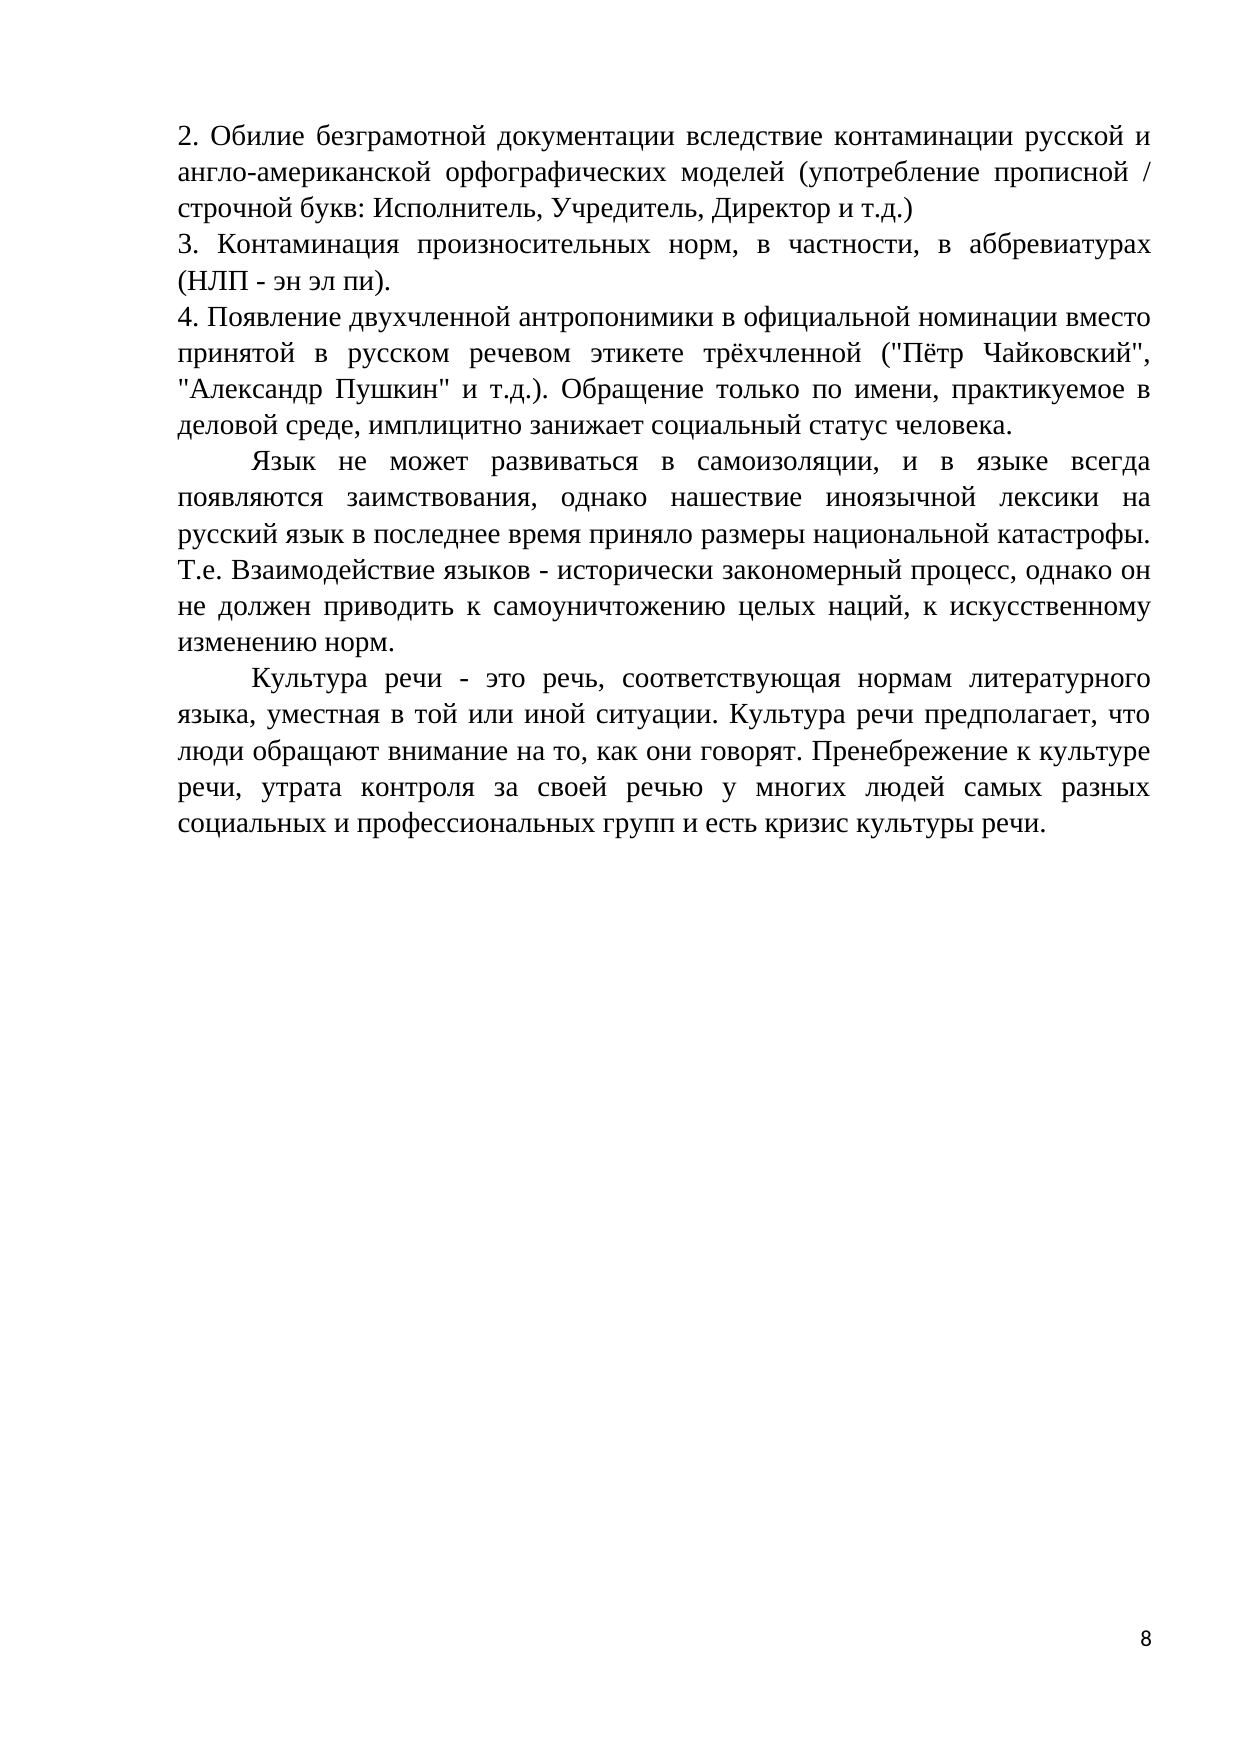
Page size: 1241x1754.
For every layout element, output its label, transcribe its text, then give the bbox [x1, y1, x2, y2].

text Культура речи - это речь, соответствующая нормам литературного языка, уместная в той или иной ситуации. Культура речи предполагает, что люди обращают внимание на то, как они говорят. Пренебрежение к культуре речи, утрата контроля за своей речью у многих людей самых разных социальных и профессиональных групп и есть кризис культуры речи. [177, 660, 1152, 838]
text 3. Контаминация произносительных норм, в частности, в аббревиатурах (НЛП - эн эл пи). [177, 227, 1152, 296]
text 4. Появление двухчленной антропонимики в официальной номинации вместо принятой в русском речевом этикете трёхчленной ("Пётр Чайковский", "Александр Пушкин" и т.д.). Обращение только по имени, практикуемое в деловой среде, имплицитно занижает социальный статус человека. [177, 299, 1152, 441]
text 2. Обилие безграмотной документации вследствие контаминации русской и англо-американской орфографических моделей (употребление прописной / строчной букв: Исполнитель, Учредитель, Директор и т.д.) [177, 118, 1152, 224]
text Язык не может развиваться в самоизоляции, и в языке всегда появляются заимствования, однако нашествие иноязычной лексики на русский язык в последнее время приняло размеры национальной катастрофы. Т.е. Взаимодействие языков - исторически закономерный процесс, однако он не должен приводить к самоуничтожению целых наций, к искусственному изменению норм. [177, 443, 1152, 658]
